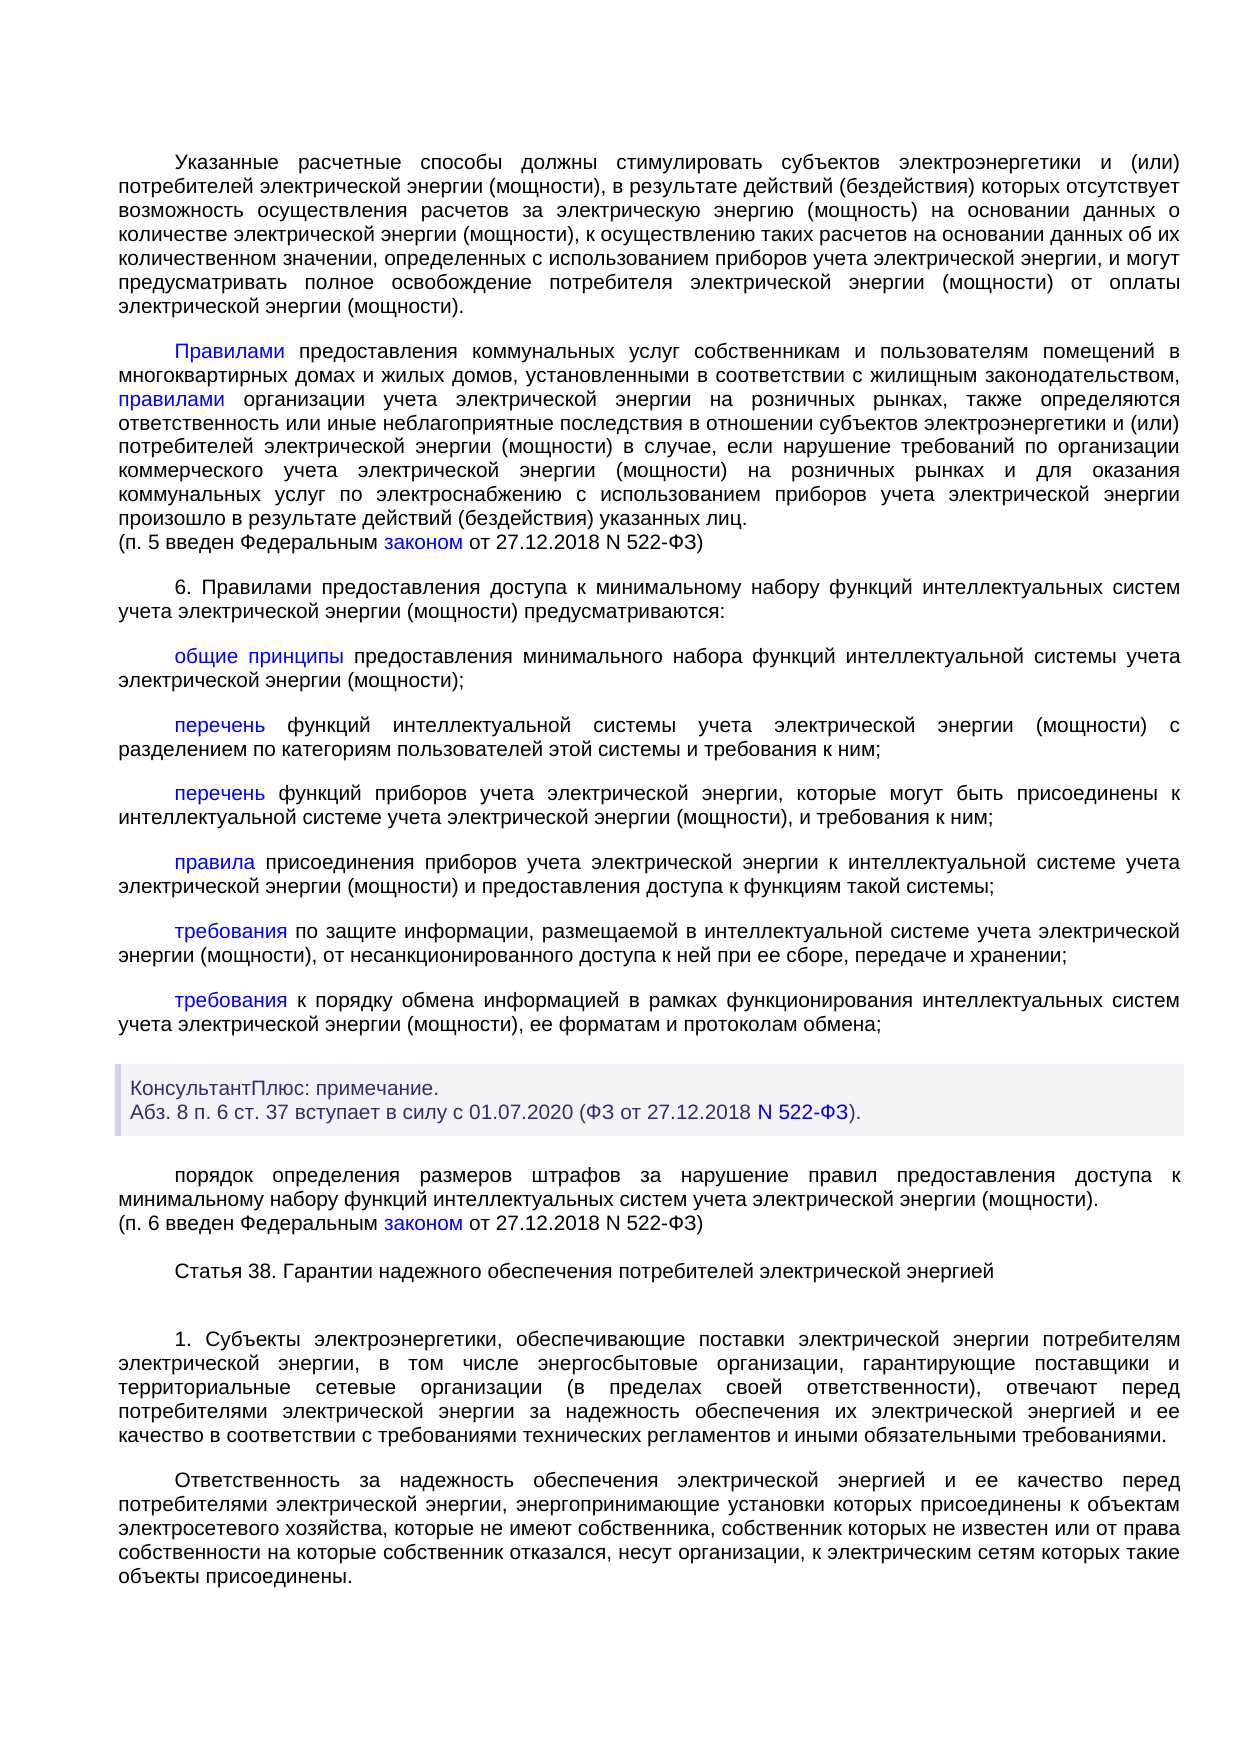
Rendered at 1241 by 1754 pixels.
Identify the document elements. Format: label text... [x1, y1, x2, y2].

text порядок определения размеров штрафов за нарушение правил предоставления доступа к минимальному набору функций интеллектуальных систем учета электрической энергии (мощности). [118, 1163, 1181, 1211]
text Статья 38. Гарантии надежного обеспечения потребителей электрической энергией [118, 1258, 1181, 1282]
text перечень функций приборов учета электрической энергии, которые могут быть присоединены к интеллектуальной системе учета электрической энергии (мощности), и требования к ним; [118, 781, 1181, 829]
text правила присоединения приборов учета электрической энергии к интеллектуальной системе учета электрической энергии (мощности) и предоставления доступа к функциям такой системы; [118, 850, 1181, 898]
text 6. Правилами предоставления доступа к минимальному набору функций интеллектуальных систем учета электрической энергии (мощности) предусматриваются: [118, 575, 1181, 623]
text 1. Субъекты электроэнергетики, обеспечивающие поставки электрической энергии потребителям электрической энергии, в том числе энергосбытовые организации, гарантирующие поставщики и территориальные сетевые организации (в пределах своей ответственности), отвечают перед потребителями электрической энергии за надежность обеспечения их электрической энергией и ее качество в соответствии с требованиями технических регламентов и иными обязательными требованиями. [118, 1327, 1181, 1447]
text Указанные расчетные способы должны стимулировать субъектов электроэнергетики и (или) потребителей электрической энергии (мощности), в результате действий (бездействия) которых отсутствует возможность осуществления расчетов за электрическую энергию (мощность) на основании данных о количестве электрической энергии (мощности), к осуществлению таких расчетов на основании данных об их количественном значении, определенных с использованием приборов учета электрической энергии, и могут предусматривать полное освобождение потребителя электрической энергии (мощности) от оплаты электрической энергии (мощности). [118, 150, 1181, 318]
text общие принципы предоставления минимального набора функций интеллектуальной системы учета электрической энергии (мощности); [118, 644, 1181, 692]
text (п. 5 введен Федеральным законом от 27.12.2018 N 522-ФЗ) [118, 530, 1181, 554]
text перечень функций интеллектуальной системы учета электрической энергии (мощности) с разделением по категориям пользователей этой системы и требования к ним; [118, 712, 1181, 760]
text Правилами предоставления коммунальных услуг собственникам и пользователям помещений в многоквартирных домах и жилых домов, установленными в соответствии с жилищным законодательством, правилами организации учета электрической энергии на розничных рынках, также определяются ответственность или иные неблагоприятные последствия в отношении субъектов электроэнергетики и (или) потребителей электрической энергии (мощности) в случае, если нарушение требований по организации коммерческого учета электрической энергии (мощности) на розничных рынках и для оказания коммунальных услуг по электроснабжению с использованием приборов учета электрической энергии произошло в результате действий (бездействия) указанных лиц. [118, 338, 1181, 530]
text (п. 6 введен Федеральным законом от 27.12.2018 N 522-ФЗ) [118, 1211, 1181, 1234]
text требования к порядку обмена информацией в рамках функционирования интеллектуальных систем учета электрической энергии (мощности), ее форматам и протоколам обмена; [118, 987, 1181, 1035]
text требования по защите информации, размещаемой в интеллектуальной системе учета электрической энергии (мощности), от несанкционированного доступа к ней при ее сборе, передаче и хранении; [118, 919, 1181, 967]
text Ответственность за надежность обеспечения электрической энергией и ее качество перед потребителями электрической энергии, энергопринимающие установки которых присоединены к объектам электросетевого хозяйства, которые не имеют собственника, собственник которых не известен или от права собственности на которые собственник отказался, несут организации, к электрическим сетям которых такие объекты присоединены. [118, 1468, 1181, 1588]
table_header КонсультантПлюс: примечание. Абз. 8 п. 6 ст. 37 вступает в силу с 01.07.2020 (ФЗ от 27.12.2018 N 522-ФЗ). [121, 1064, 1178, 1136]
